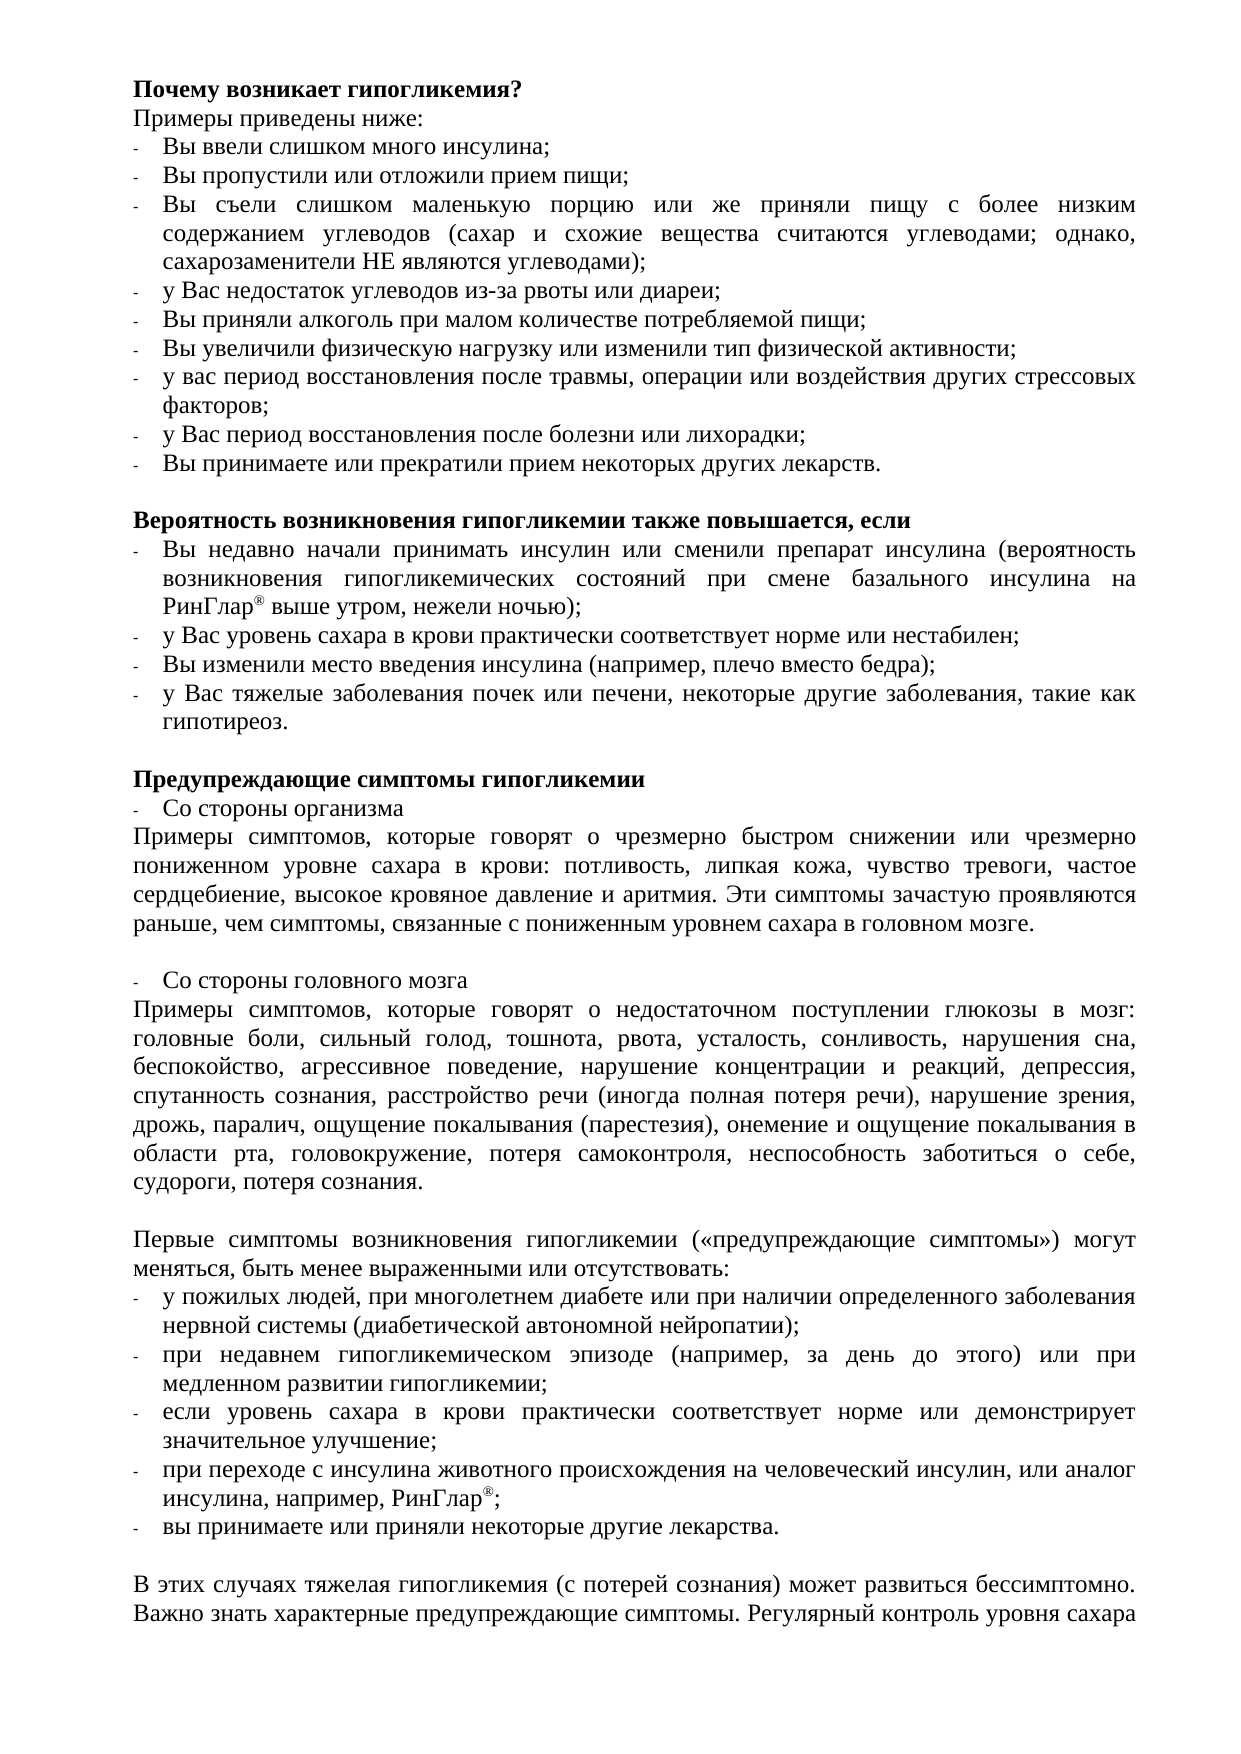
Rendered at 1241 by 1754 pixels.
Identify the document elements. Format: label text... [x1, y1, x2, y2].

list Вы ввели слишком много инсулина; [133, 131, 1137, 160]
list Со стороны организма [133, 793, 1137, 821]
text Примеры приведены ниже: [133, 103, 1137, 131]
list Вы пропустили или отложили прием пищи; [133, 160, 1137, 189]
list у Вас уровень сахара в крови практически соответствует норме или нестабилен; [133, 620, 1137, 649]
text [133, 1569, 1137, 1626]
text Первые симптомы возникновения гипогликемии («предупреждающие симптомы») могут меняться, быть менее выраженными или отсутствовать: [133, 1224, 1137, 1281]
list у вас период восстановления после травмы, операции или воздействия других стрессовых факторов; [133, 361, 1137, 419]
text Примеры симптомов, которые говорят о чрезмерно быстром снижении или чрезмерно пониженном уровне сахара в крови: потливость, липкая кожа, чувство тревоги, частое сердцебиение, высокое кровяное давление и аритмия. Эти симптомы зачастую проявляются раньше, чем симптомы, связанные с пониженным уровнем сахара в головном мозге. [133, 821, 1137, 936]
list Вы принимаете или прекратили прием некоторых других лекарств. [133, 448, 1137, 476]
list при недавнем гипогликемическом эпизоде (например, за день до этого) или при медленном развитии гипогликемии; [133, 1339, 1137, 1396]
list у пожилых людей, при многолетнем диабете или при наличии определенного заболевания нервной системы (диабетической автономной нейропатии); [133, 1281, 1137, 1339]
list Со стороны головного мозга [133, 965, 1137, 994]
list Вы изменили место введения инсулина (например, плечо вместо бедра); [133, 649, 1137, 678]
list если уровень сахара в крови практически соответствует норме или демонстрирует значительное улучшение; [133, 1396, 1137, 1454]
text Вероятность возникновения гипогликемии также повышается, если [133, 505, 1137, 534]
list Вы съели слишком маленькую порцию или же приняли пищу с более низким содержанием углеводов (сахар и схожие вещества считаются углеводами; однако, сахарозаменители НЕ являются углеводами); [133, 189, 1137, 275]
list Вы недавно начали принимать инсулин или сменили препарат инсулина (вероятность возникновения гипогликемических состояний при смене базального инсулина на РинГлар® выше утром, нежели ночью); [133, 534, 1137, 620]
list Вы увеличили физическую нагрузку или изменили тип физической активности; [133, 333, 1137, 361]
list у Вас период восстановления после болезни или лихорадки; [133, 419, 1137, 448]
list у Вас недостаток углеводов из-за рвоты или диареи; [133, 275, 1137, 304]
list при переходе с инсулина животного происхождения на человеческий инсулин, или аналог инсулина, например, РинГлар®; [133, 1454, 1137, 1511]
list Вы приняли алкоголь при малом количестве потребляемой пищи; [133, 304, 1137, 333]
list вы принимаете или приняли некоторые другие лекарства. [133, 1511, 1137, 1540]
text Предупреждающие симптомы гипогликемии [133, 764, 1137, 793]
text Почему возникает гипогликемия? [133, 74, 1137, 103]
text Примеры симптомов, которые говорят о недостаточном поступлении глюкозы в мозг: головные боли, сильный голод, тошнота, рвота, усталость, сонливость, нарушения сна, беспокойство, агрессивное поведение, нарушение концентрации и реакций, депрессия, спутанность сознания, расстройство речи (иногда полная потеря речи), нарушение зрения, дрожь, паралич, ощущение покалывания (парестезия), онемение и ощущение покалывания в области рта, головокружение, потеря самоконтроля, неспособность заботиться о себе, судороги, потеря сознания. [133, 994, 1137, 1195]
list у Вас тяжелые заболевания почек или печени, некоторые другие заболевания, такие как гипотиреоз. [133, 678, 1137, 735]
